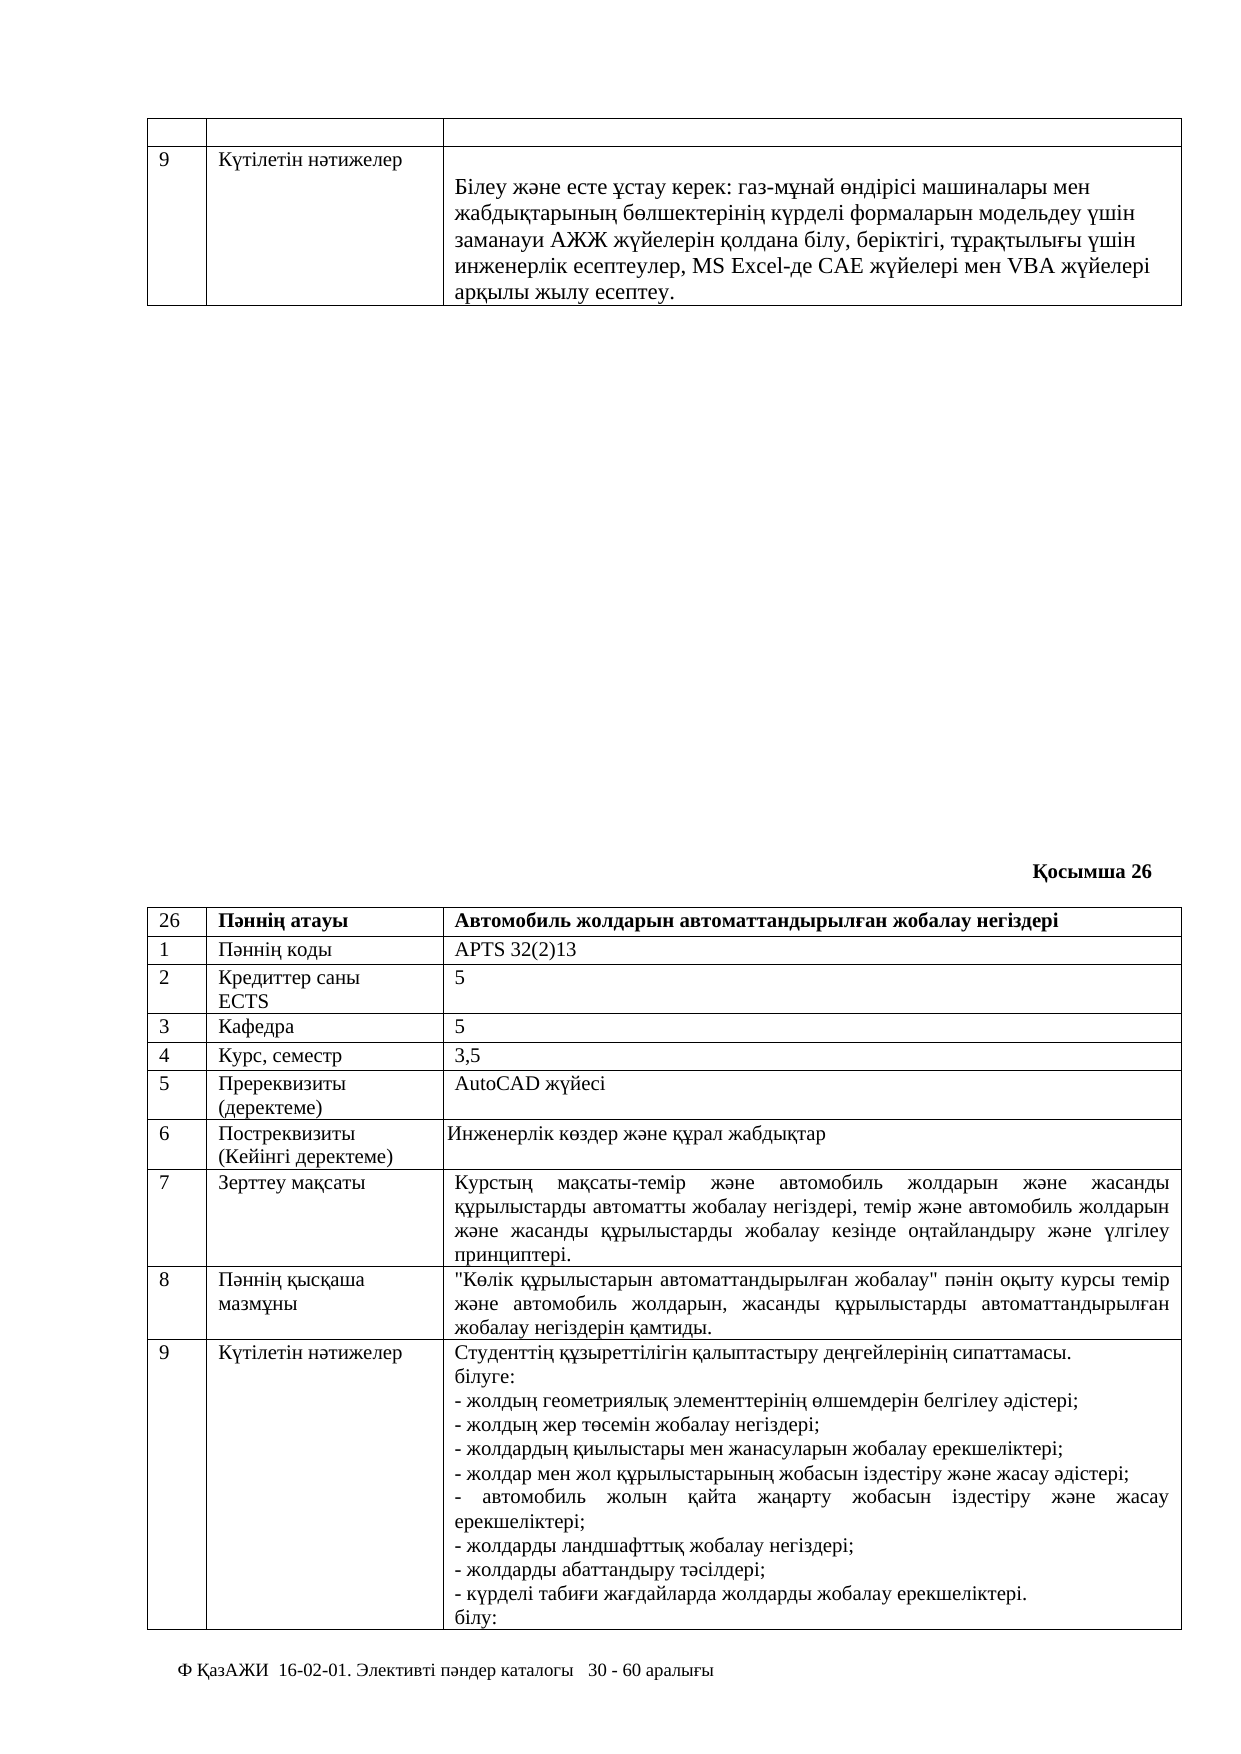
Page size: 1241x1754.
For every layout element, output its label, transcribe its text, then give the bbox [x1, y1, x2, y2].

table_cell 7 [148, 1170, 206, 1266]
table_cell 8 [148, 119, 206, 146]
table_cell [207, 119, 443, 146]
table_cell Пәннің коды [207, 937, 443, 964]
table_cell Күтілетін нәтижелер [207, 147, 443, 305]
table_cell Кредиттер саны ECTS [207, 965, 443, 1013]
table_header Пәннің атауы [207, 908, 443, 936]
table_cell 3 [148, 1014, 206, 1042]
table_cell 5 [444, 965, 1181, 1013]
table_cell Зерттеу мақсаты [207, 1170, 443, 1266]
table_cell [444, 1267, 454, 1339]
table_cell Кафедра [207, 1014, 443, 1042]
table_cell Күтілетін нәтижелер [207, 1340, 443, 1629]
table_cell 2 [148, 965, 206, 1013]
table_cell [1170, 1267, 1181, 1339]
table_cell Курс, семестр [207, 1043, 443, 1070]
table_cell 9 [148, 147, 206, 305]
table_cell 1 [148, 937, 206, 964]
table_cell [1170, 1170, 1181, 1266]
table_cell 8 [148, 1267, 206, 1339]
table_cell 5 [148, 1071, 206, 1119]
table_cell Білеу және есте ұстау керек: газ-мұнай өндірісі машиналары мен жабдықтарының бөлшектерінің күрделі формаларын модельдеу үшін заманауи АЖЖ жүйелерін қолдана білу, беріктігі, тұрақтылығы үшін инженерлік есептеулер, MS Excel-де CAE жүйелері мен VBA жүйелері арқылы жылу есептеу. [444, 147, 1181, 305]
table_cell 4 [148, 1043, 206, 1070]
table_cell Пререквизиты (деректеме) [207, 1071, 443, 1119]
text Қосымша 26 [177, 859, 1152, 883]
table_header Автомобиль жолдарын автоматтандырылған жобалау негіздері [444, 908, 1181, 936]
table_cell Постреквизиты (Кейінгі деректеме) [207, 1120, 443, 1168]
table_cell Пәннің қысқаша мазмұны [207, 1267, 443, 1339]
table_header 26 [148, 908, 206, 936]
table_cell AutoCAD жүйесі [444, 1071, 1181, 1119]
table_cell APTS 32(2)13 [444, 937, 1181, 964]
table_cell 5 [444, 1014, 1181, 1042]
table_cell 3,5 [444, 1043, 1181, 1070]
table_cell Инженерлік көздер және құрал жабдықтар [444, 1120, 1181, 1168]
table_cell 6 [148, 1120, 206, 1168]
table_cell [444, 1340, 1181, 1629]
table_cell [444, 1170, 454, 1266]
table_cell 9 [148, 1340, 206, 1629]
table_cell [444, 119, 1181, 146]
